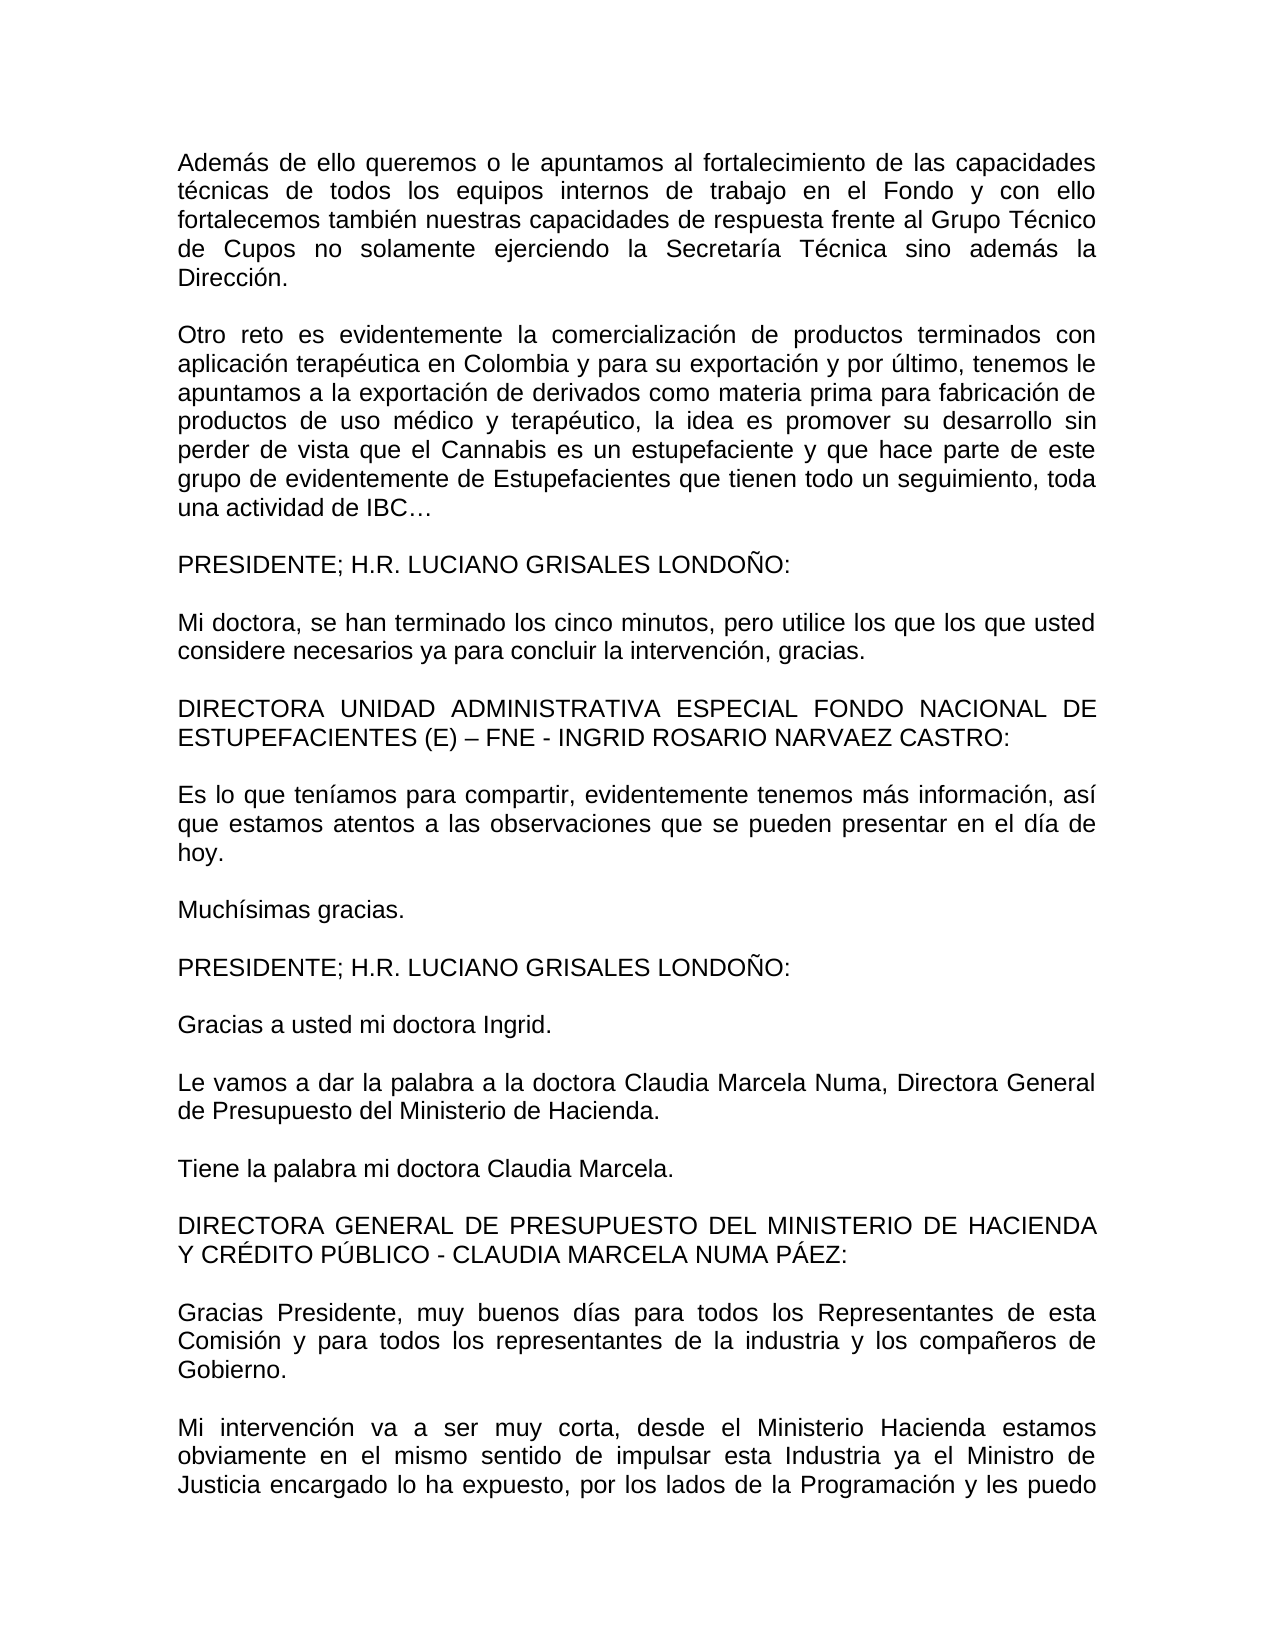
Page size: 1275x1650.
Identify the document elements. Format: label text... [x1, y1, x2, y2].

text Gracias Presidente, muy buenos días para todos los Representantes de esta Comisión y para todos los representantes de la industria y los compañeros de Gobierno. [177, 1298, 1098, 1384]
text DIRECTORA UNIDAD ADMINISTRATIVA ESPECIAL FONDO NACIONAL DE ESTUPEFACIENTES (E) – FNE - INGRID ROSARIO NARVAEZ CASTRO: [177, 694, 1098, 751]
text Es lo que teníamos para compartir, evidentemente tenemos más información, así que estamos atentos a las observaciones que se pueden presentar en el día de hoy. [177, 780, 1098, 866]
text Tiene la palabra mi doctora Claudia Marcela. [177, 1154, 1098, 1183]
text PRESIDENTE; H.R. LUCIANO GRISALES LONDOÑO: [177, 550, 1098, 579]
text DIRECTORA GENERAL DE PRESUPUESTO DEL MINISTERIO DE HACIENDA Y CRÉDITO PÚBLICO - CLAUDIA MARCELA NUMA PÁEZ: [177, 1211, 1098, 1269]
text Le vamos a dar la palabra a la doctora Claudia Marcela Numa, Directora General de Presupuesto del Ministerio de Hacienda. [177, 1068, 1098, 1125]
text Muchísimas gracias. [177, 895, 1098, 924]
text Gracias a usted mi doctora Ingrid. [177, 1010, 1098, 1039]
text PRESIDENTE; H.R. LUCIANO GRISALES LONDOÑO: [177, 953, 1098, 981]
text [177, 1413, 1098, 1499]
text Otro reto es evidentemente la comercialización de productos terminados con aplicación terapéutica en Colombia y para su exportación y por último, tenemos le apuntamos a la exportación de derivados como materia prima para fabricación de productos de uso médico y terapéutico, la idea es promover su desarrollo sin perder de vista que el Cannabis es un estupefaciente y que hace parte de este grupo de evidentemente de Estupefacientes que tienen todo un seguimiento, toda una actividad de IBC… [177, 320, 1098, 521]
text Mi doctora, se han terminado los cinco minutos, pero utilice los que los que usted considere necesarios ya para concluir la intervención, gracias. [177, 608, 1098, 665]
text Además de ello queremos o le apuntamos al fortalecimiento de las capacidades técnicas de todos los equipos internos de trabajo en el Fondo y con ello fortalecemos también nuestras capacidades de respuesta frente al Grupo Técnico de Cupos no solamente ejerciendo la Secretaría Técnica sino además la Dirección. [177, 148, 1098, 291]
